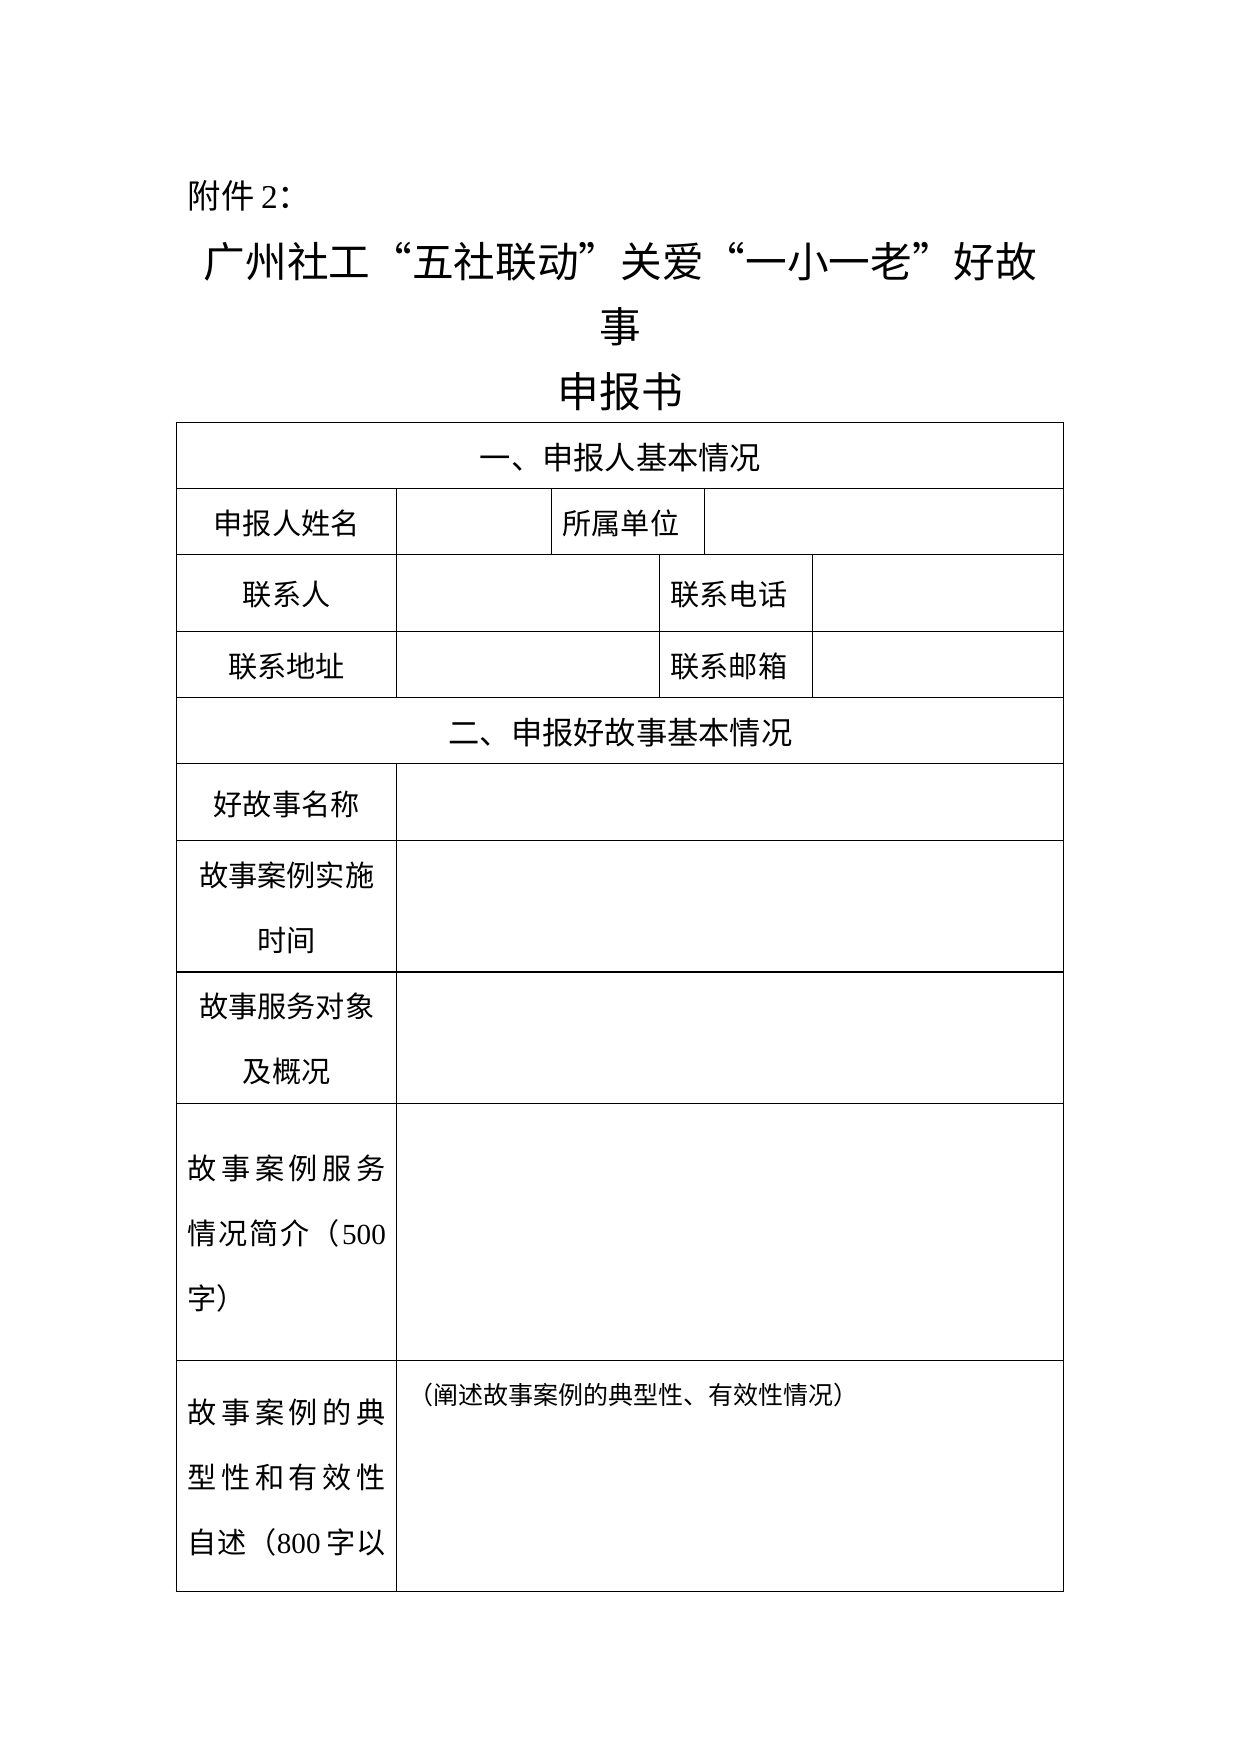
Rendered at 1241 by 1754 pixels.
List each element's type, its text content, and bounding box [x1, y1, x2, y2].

table_cell 好故事名称 [177, 764, 396, 840]
table_cell 故事案例服务情况简介（500字） [177, 1104, 396, 1360]
table_cell [397, 555, 659, 631]
table_cell 申报人姓名 [177, 489, 396, 554]
text 广州社工“五社联动”关爱“一小一老”好故事 [187, 227, 1053, 357]
table_cell 联系邮箱 [660, 632, 812, 697]
table_cell [397, 973, 1063, 1102]
table_cell 故事服务对象及概况 [177, 973, 396, 1102]
table_cell [397, 1104, 1063, 1360]
table_cell 所属单位 [552, 489, 704, 554]
table_cell 故事案例实施时间 [177, 841, 396, 971]
text 附件2： [187, 162, 1053, 227]
table_cell [813, 632, 1063, 697]
table_cell 联系地址 [177, 632, 396, 697]
table_header 一、申报人基本情况 [177, 423, 1063, 488]
table_cell 联系电话 [660, 555, 812, 631]
table_cell [397, 764, 1063, 840]
table_cell [705, 489, 1063, 554]
table_cell 联系人 [177, 555, 396, 631]
table_cell （阐述故事案例的典型性、有效性情况） [397, 1361, 1063, 1591]
table_cell 二、申报好故事基本情况 [177, 698, 1063, 763]
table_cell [177, 1361, 396, 1591]
table_cell [397, 841, 1063, 971]
text 申报书 [187, 357, 1053, 422]
table_cell [813, 555, 1063, 631]
table_cell [397, 489, 551, 554]
table_cell [397, 632, 659, 697]
